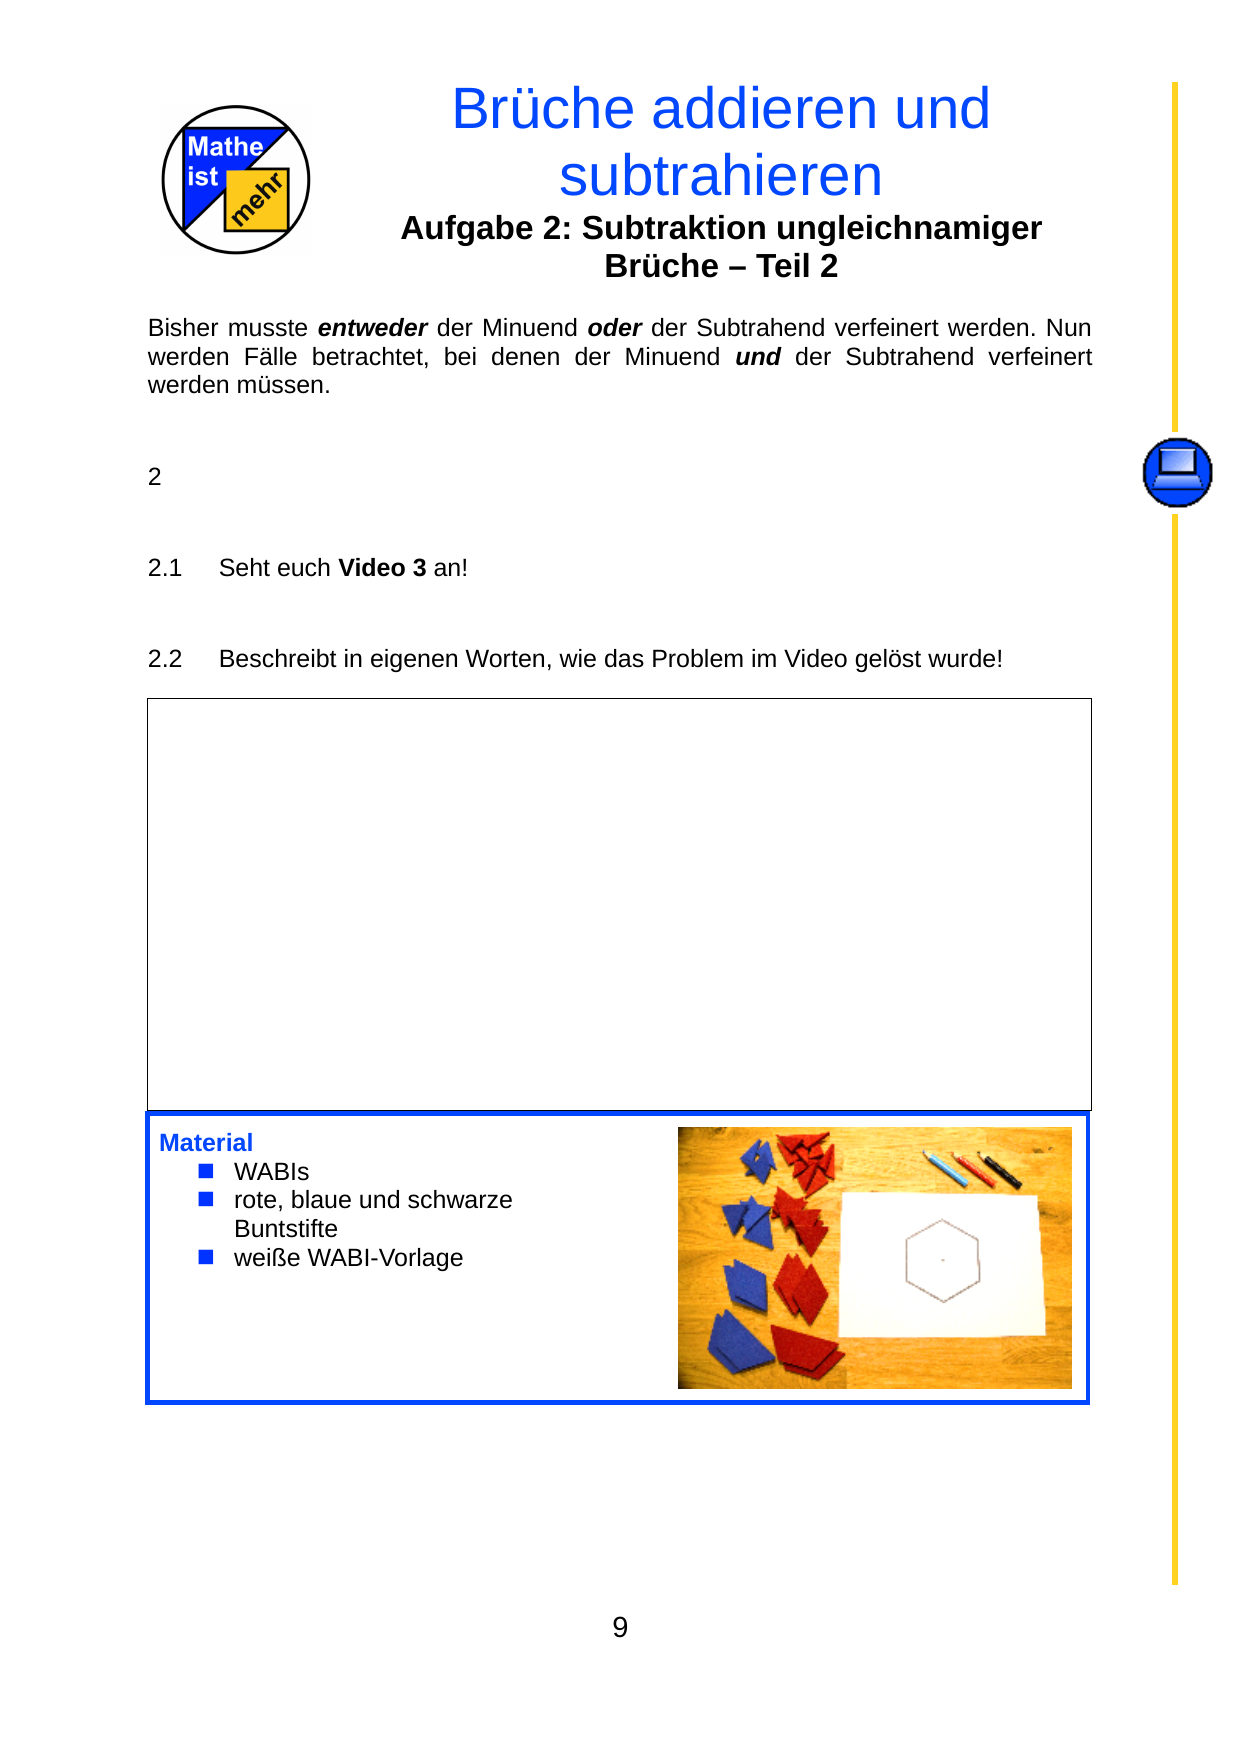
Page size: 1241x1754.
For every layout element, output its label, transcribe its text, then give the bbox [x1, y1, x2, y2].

picture [161, 104, 311, 255]
picture [1137, 432, 1219, 514]
list Seht euch Video 3 an! [148, 553, 1093, 582]
table_header [148, 699, 1091, 1110]
table_header [662, 1116, 1086, 1400]
picture [678, 1127, 1072, 1389]
list Beschreibt in eigenen Worten, wie das Problem im Video gelöst wurde! [148, 644, 1093, 673]
text Bisher musste entweder der Minuend oder der Subtrahend verfeinert werden. Nun werden Fälle betrachtet, bei denen der Minuend und der Subtrahend verfeinert werden müssen. [148, 313, 1093, 399]
table_header Material WABIs rote, blaue und schwarze Buntstifte weiße WABI-Vorlage [150, 1116, 662, 1400]
